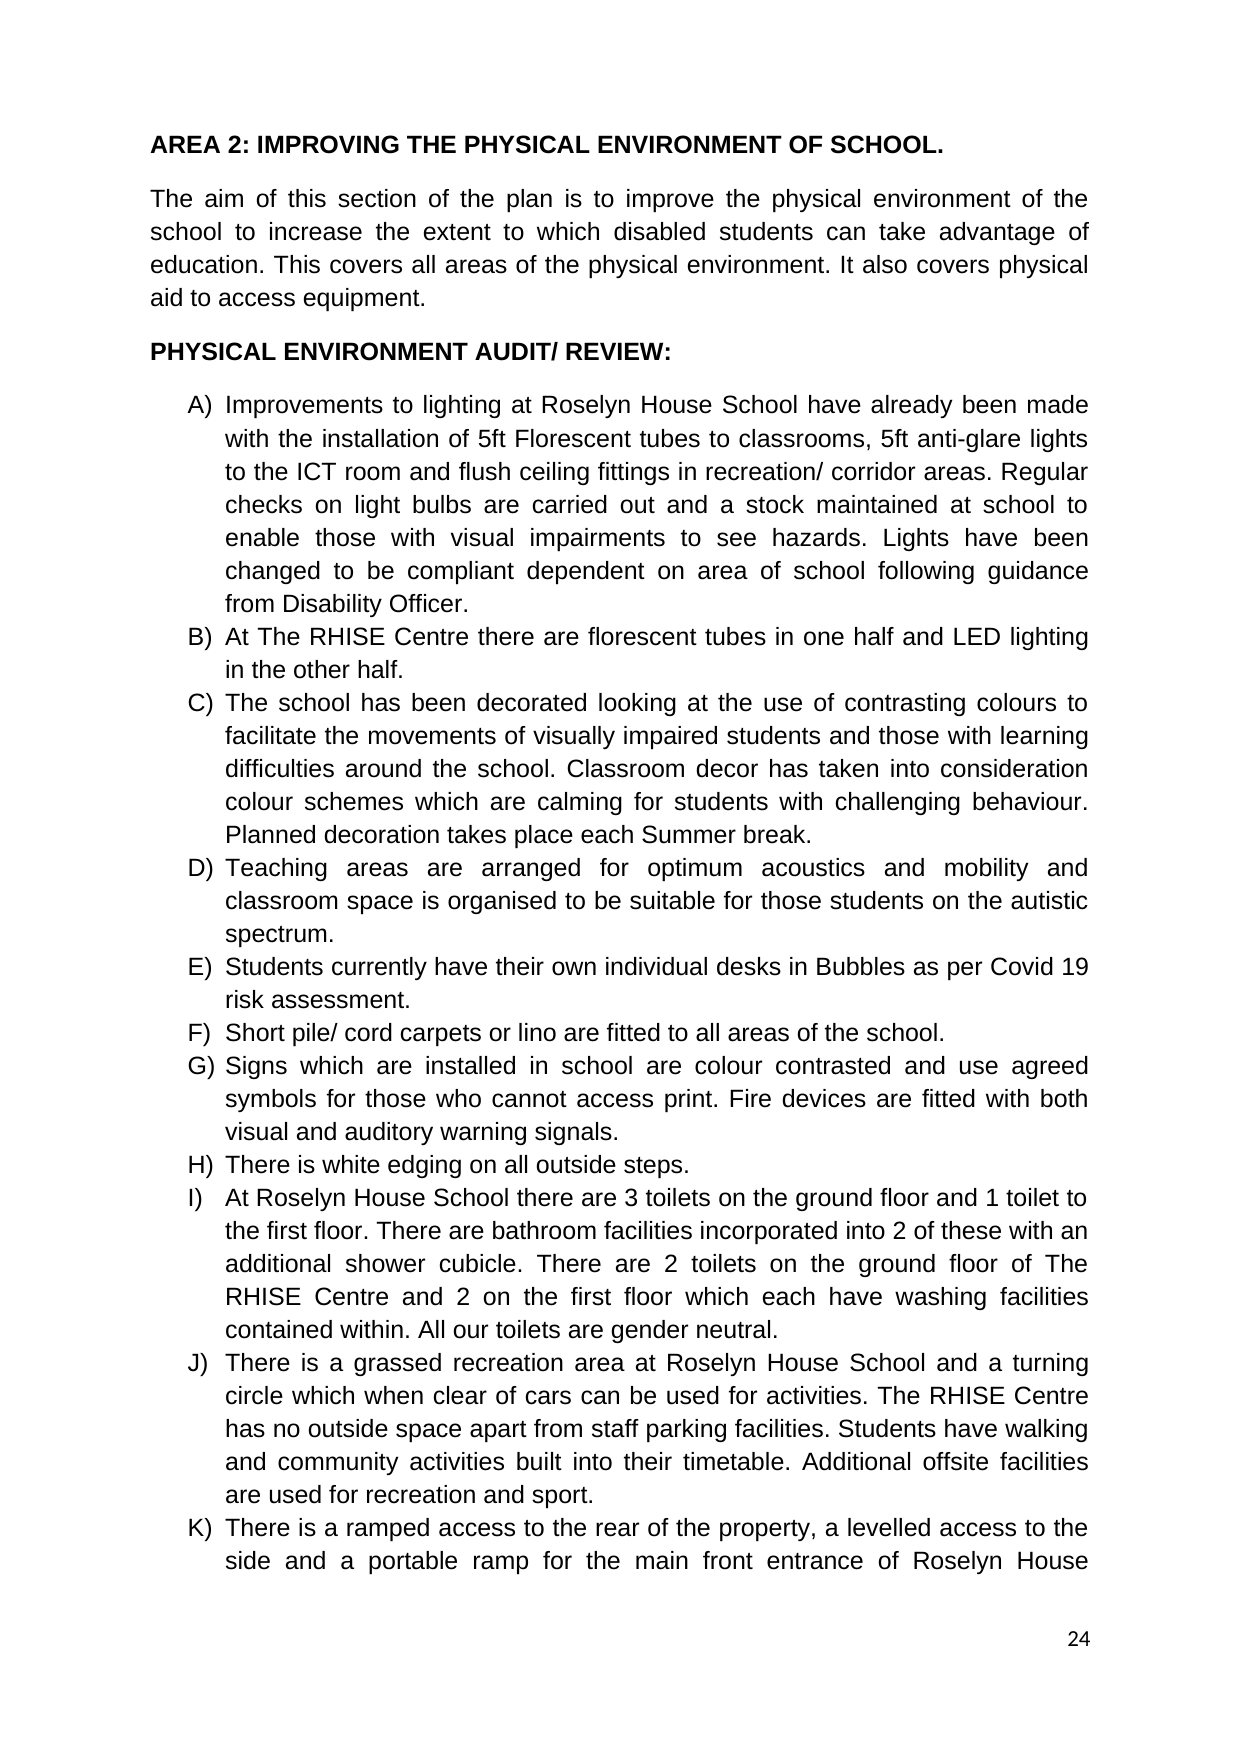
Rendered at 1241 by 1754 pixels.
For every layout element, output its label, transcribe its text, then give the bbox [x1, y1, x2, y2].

list The school has been decorated looking at the use of contrasting colours to facilitate the movements of visually impaired students and those with learning difficulties around the school. Classroom decor has taken into consideration colour schemes which are calming for students with challenging behaviour. Planned decoration takes place each Summer break. [187, 688, 1090, 848]
list There is a grassed recreation area at Roselyn House School and a turning circle which when clear of cars can be used for activities. The RHISE Centre has no outside space apart from staff parking facilities. Students have walking and community activities built into their timetable. Additional offsite facilities are used for recreation and sport. [187, 1348, 1090, 1509]
list Signs which are installed in school are colour contrasted and use agreed symbols for those who cannot access print. Fire devices are fitted with both visual and auditory warning signals. [187, 1051, 1090, 1146]
list At Roselyn House School there are 3 toilets on the ground floor and 1 toilet to the first floor. There are bathroom facilities incorporated into 2 of these with an additional shower cubicle. There are 2 toilets on the ground floor of The RHISE Centre and 2 on the first floor which each have washing facilities contained within. All our toilets are gender neutral. [187, 1183, 1090, 1344]
list At The RHISE Centre there are florescent tubes in one half and LED lighting in the other half. [187, 622, 1090, 683]
text PHYSICAL ENVIRONMENT AUDIT/ REVIEW: [150, 337, 1090, 365]
list Short pile/ cord carpets or lino are fitted to all areas of the school. [187, 1018, 1090, 1047]
list Teaching areas are arranged for optimum acoustics and mobility and classroom space is organised to be suitable for those students on the autistic spectrum. [187, 853, 1090, 948]
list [187, 1513, 1090, 1575]
text AREA 2: IMPROVING THE PHYSICAL ENVIRONMENT OF SCHOOL. [150, 130, 1090, 159]
text The aim of this section of the plan is to improve the physical environment of the school to increase the extent to which disabled students can take advantage of education. This covers all areas of the physical environment. It also covers physical aid to access equipment. [150, 184, 1090, 312]
list Students currently have their own individual desks in Bubbles as per Covid 19 risk assessment. [187, 952, 1090, 1014]
list Improvements to lighting at Roselyn House School have already been made with the installation of 5ft Florescent tubes to classrooms, 5ft anti-glare lights to the ICT room and flush ceiling fittings in recreation/ corridor areas. Regular checks on light bulbs are carried out and a stock maintained at school to enable those with visual impairments to see hazards. Lights have been changed to be compliant dependent on area of school following guidance from Disability Officer. [187, 391, 1090, 617]
list There is white edging on all outside steps. [187, 1150, 1090, 1179]
